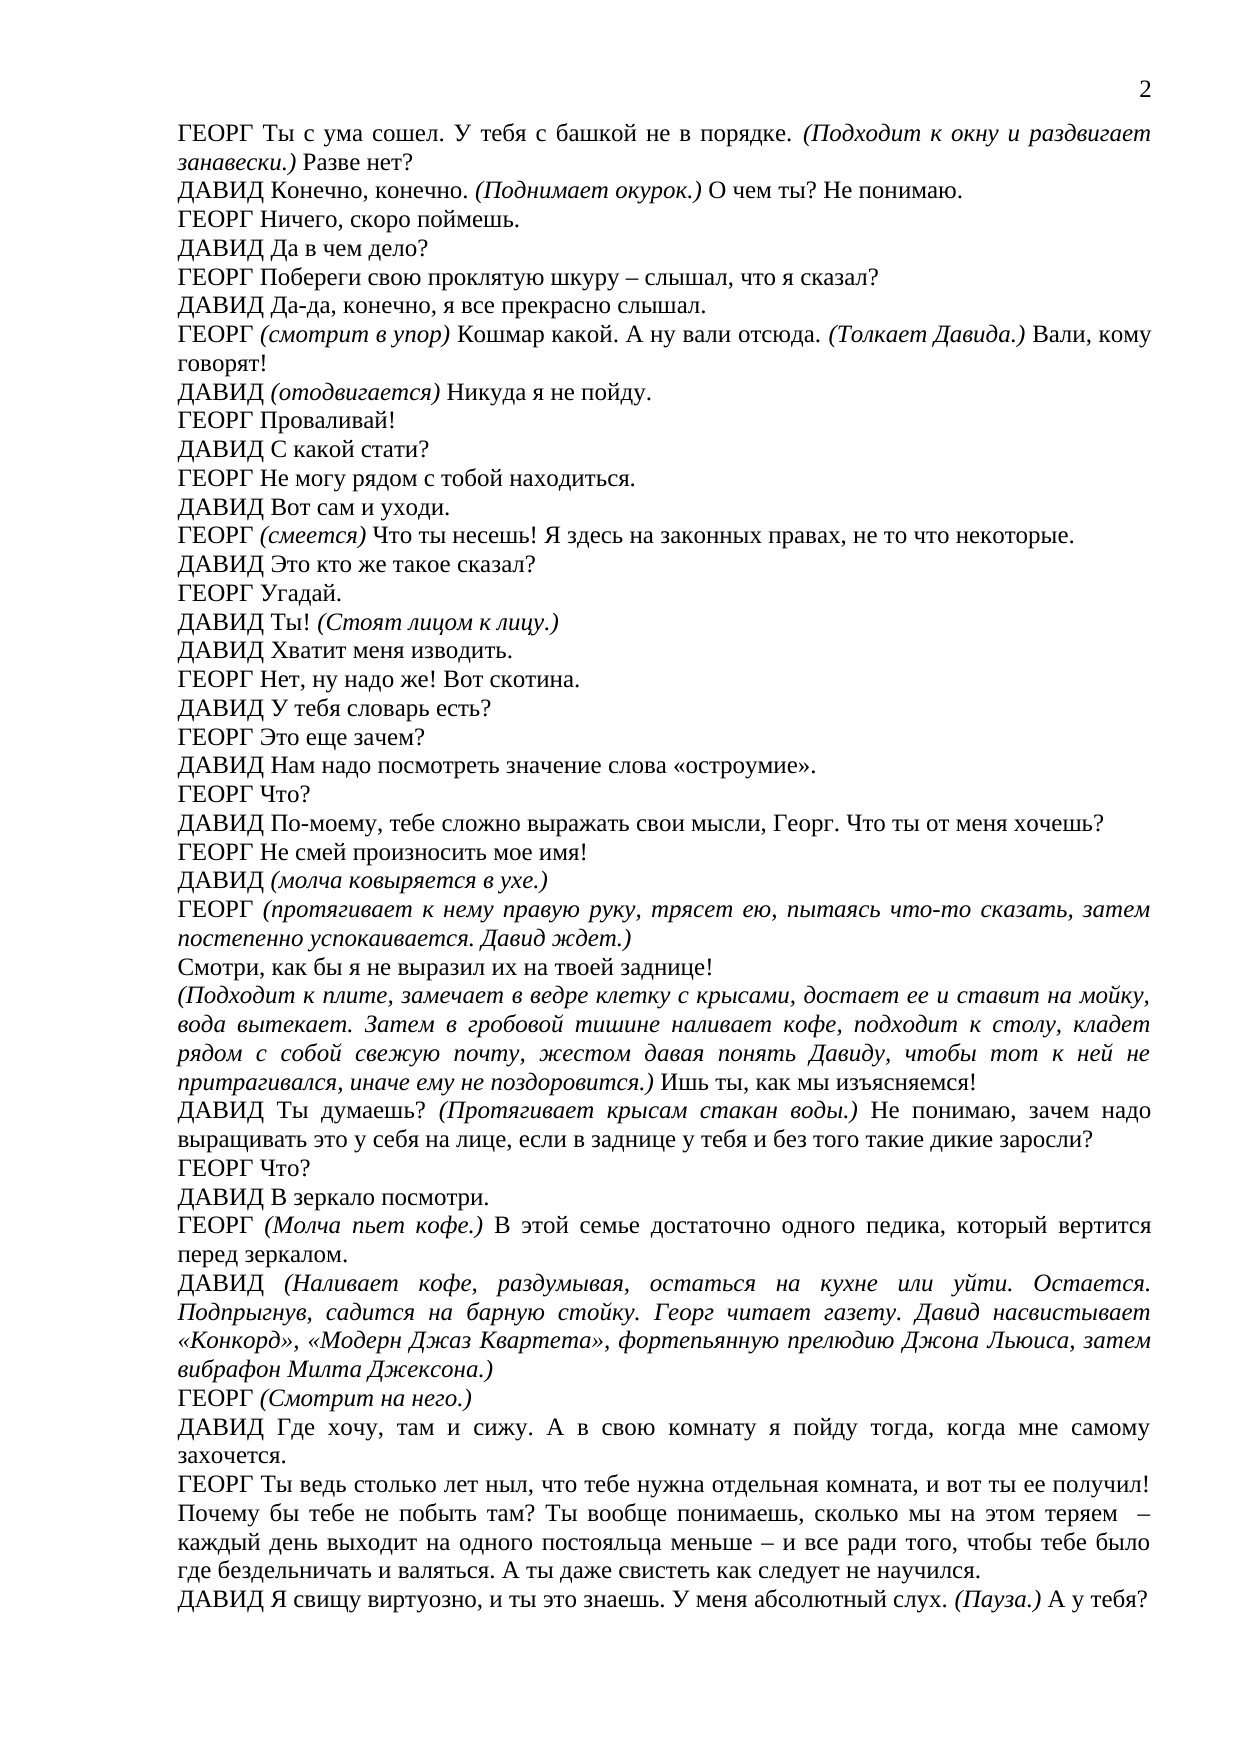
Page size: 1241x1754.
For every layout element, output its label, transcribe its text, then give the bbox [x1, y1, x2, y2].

text ДАВИД Да в чем дело? [177, 233, 1152, 262]
text ДАВИД Это кто же такое сказал? [177, 549, 1152, 578]
text ГЕОРГ (Молча пьет кофе.) В этой семье достаточно одного педика, который вертится перед зеркалом. [177, 1211, 1152, 1268]
text (Подходит к плите, замечает в ведре клетку с крысами, достает ее и ставит на мойку, вода вытекает. Затем в гробовой тишине наливает кофе, подходит к столу, кладет рядом с собой свежую почту, жестом давая понять Давиду, чтобы тот к ней не притрагивался, иначе ему не поздоровится.) Ишь ты, как мы изъясняемся! [177, 981, 1152, 1096]
text ДАВИД Хватит меня изводить. [177, 636, 1152, 664]
text ГЕОРГ Ты ведь столько лет ныл, что тебе нужна отдельная комната, и вот ты ее получил! Почему бы тебе не побыть там? Ты вообще понимаешь, сколько мы на этом теряем – каждый день выходит на одного постояльца меньше – и все ради того, чтобы тебе было где бездельничать и валяться. А ты даже свистеть как следует не научился. [177, 1469, 1152, 1584]
text ГЕОРГ Не могу рядом с тобой находиться. [177, 463, 1152, 492]
text ГЕОРГ Побереги свою проклятую шкуру – слышал, что я сказал? [177, 262, 1152, 291]
text ДАВИД Ты думаешь? (Протягивает крысам стакан воды.) Не понимаю, зачем надо выращивать это у себя на лице, если в заднице у тебя и без того такие дикие заросли? [177, 1096, 1152, 1153]
text ДАВИД Ты! (Стоят лицом к лицу.) [177, 607, 1152, 636]
text ГЕОРГ Ты с ума сошел. У тебя с башкой не в порядке. (Подходит к окну и раздвигает занавески.) Разве нет? [177, 118, 1152, 176]
text ДАВИД С какой стати? [177, 434, 1152, 463]
text ДАВИД Где хочу, там и сижу. А в свою комнату я пойду тогда, когда мне самому захочется. [177, 1412, 1152, 1469]
text ГЕОРГ (протягивает к нему правую руку, трясет ею, пытаясь что-то сказать, затем постепенно успокаивается. Давид ждет.) [177, 894, 1152, 952]
text ДАВИД (Наливает кофе, раздумывая, остаться на кухне или уйти. Остается. Подпрыгнув, садится на барную стойку. Георг читает газету. Давид насвистывает «Конкорд», «Модерн Джаз Квартета», фортепьянную прелюдию Джона Льюиса, затем вибрафон Милта Джексона.) [177, 1268, 1152, 1383]
text ГЕОРГ Не смей произносить мое имя! [177, 837, 1152, 866]
text ДАВИД В зеркало посмотри. [177, 1182, 1152, 1211]
text ГЕОРГ (смотрит в упор) Кошмар какой. А ну вали отсюда. (Толкает Давида.) Вали, кому говорят! [177, 319, 1152, 377]
text ГЕОРГ (Смотрит на него.) [177, 1383, 1152, 1412]
text ДАВИД По-моему, тебе сложно выражать свои мысли, Георг. Что ты от меня хочешь? [177, 808, 1152, 837]
text ДАВИД Вот сам и уходи. [177, 492, 1152, 521]
text ДАВИД Конечно, конечно. (Поднимает окурок.) О чем ты? Не понимаю. [177, 176, 1152, 204]
text ДАВИД (отодвигается) Никуда я не пойду. [177, 377, 1152, 406]
text ГЕОРГ Угадай. [177, 578, 1152, 607]
text ГЕОРГ Что? [177, 1153, 1152, 1182]
text ГЕОРГ Это еще зачем? [177, 722, 1152, 751]
text ДАВИД Нам надо посмотреть значение слова «остроумие». [177, 751, 1152, 779]
text ДАВИД У тебя словарь есть? [177, 693, 1152, 722]
text ДАВИД Я свищу виртуозно, и ты это знаешь. У меня абсолютный слух. (Пауза.) А у тебя? [177, 1584, 1152, 1613]
text ДАВИД Да-да, конечно, я все прекрасно слышал. [177, 291, 1152, 319]
text ГЕОРГ Ничего, скоро поймешь. [177, 204, 1152, 233]
text ДАВИД (молча ковыряется в ухе.) [177, 866, 1152, 894]
text ГЕОРГ Проваливай! [177, 406, 1152, 434]
text ГЕОРГ (смеется) Что ты несешь! Я здесь на законных правах, не то что некоторые. [177, 521, 1152, 549]
text ГЕОРГ Нет, ну надо же! Вот скотина. [177, 664, 1152, 693]
text Смотри, как бы я не выразил их на твоей заднице! [177, 952, 1152, 981]
text ГЕОРГ Что? [177, 779, 1152, 808]
